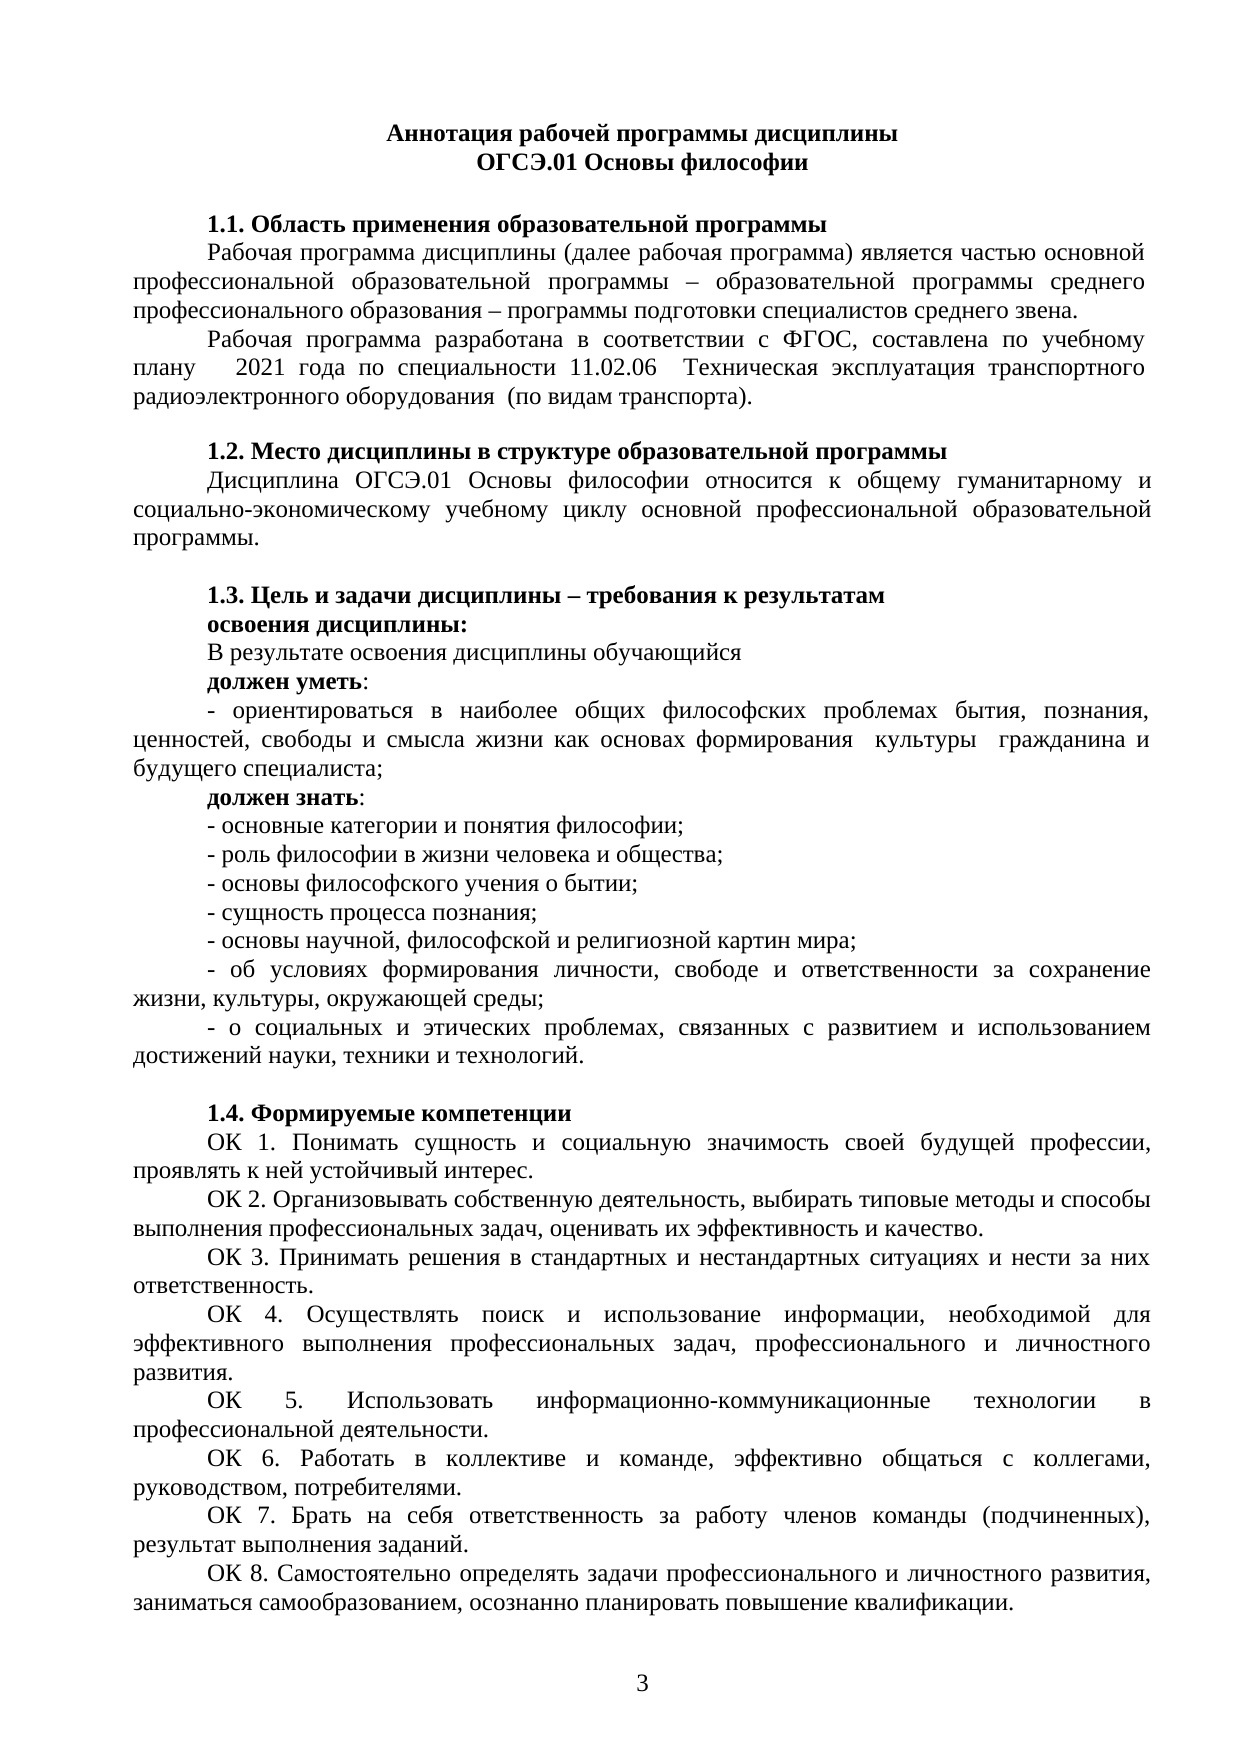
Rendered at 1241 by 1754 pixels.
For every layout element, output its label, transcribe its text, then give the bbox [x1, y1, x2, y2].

text ОК 5. Использовать информационно-коммуникационные технологии в профессиональной деятельности. [133, 1385, 1152, 1443]
text ОК 2. Организовывать собственную деятельность, выбирать типовые методы и способы выполнения профессиональных задач, оценивать их эффективность и качество. [133, 1184, 1152, 1242]
text 1.2. Место дисциплины в структуре образовательной программы [133, 436, 1152, 465]
text 1.4. Формируемые компетенции [133, 1098, 1152, 1127]
text ОК 7. Брать на себя ответственность за работу членов команды (подчиненных), результат выполнения заданий. [133, 1500, 1152, 1558]
text ОК 1. Понимать сущность и социальную значимость своей будущей профессии, проявлять к ней устойчивый интерес. [133, 1127, 1152, 1184]
text Рабочая программа разработана в соответствии с ФГОС, составлена по учебному плану 2021 года по специальности 11.02.06 Техническая эксплуатация транспортного радиоэлектронного оборудования (по видам транспорта). [133, 324, 1146, 410]
text должен уметь: [133, 666, 1152, 695]
text - основы философского учения о бытии; [133, 868, 1152, 897]
text Рабочая программа дисциплины (далее рабочая программа) является частью основной профессиональной образовательной программы – образовательной программы среднего профессионального образования – программы подготовки специалистов среднего звена. [133, 237, 1146, 324]
text ОК 3. Принимать решения в стандартных и нестандартных ситуациях и нести за них ответственность. [133, 1242, 1152, 1299]
text - сущность процесса познания; [133, 897, 1152, 925]
text - ориентироваться в наиболее общих философских проблемах бытия, познания, ценностей, свободы и смысла жизни как основах формирования культуры гражданина и будущего специалиста; [133, 695, 1149, 782]
text - основные категории и понятия философии; [133, 810, 1152, 839]
text В результате освоения дисциплины обучающийся [133, 637, 1152, 666]
text - основы научной, философской и религиозной картин мира; [133, 925, 1152, 954]
text освоения дисциплины: [133, 609, 1152, 637]
text должен знать: [133, 782, 1152, 810]
text ОК 6. Работать в коллективе и команде, эффективно общаться с коллегами, руководством, потребителями. [133, 1443, 1152, 1500]
text - роль философии в жизни человека и общества; [133, 839, 1152, 868]
text - о социальных и этических проблемах, связанных с развитием и использованием достижений науки, техники и технологий. [133, 1012, 1152, 1069]
subtitle ОГСЭ.01 Основы философии [133, 147, 1152, 176]
text - об условиях формирования личности, свободе и ответственности за сохранение жизни, культуры, окружающей среды; [133, 954, 1152, 1012]
text 1.1. Область применения образовательной программы [133, 209, 1152, 237]
subtitle Аннотация рабочей программы дисциплины [133, 118, 1152, 147]
text ОК 4. Осуществлять поиск и использование информации, необходимой для эффективного выполнения профессиональных задач, профессионального и личностного развития. [133, 1299, 1152, 1385]
text 1.3. Цель и задачи дисциплины – требования к результатам [133, 580, 1152, 609]
text Дисциплина ОГСЭ.01 Основы философии относится к общему гуманитарному и социально-экономическому учебному циклу основной профессиональной образовательной программы. [133, 465, 1152, 551]
text ОК 8. Самостоятельно определять задачи профессионального и личностного развития, заниматься самообразованием, осознанно планировать повышение квалификации. [133, 1558, 1152, 1615]
